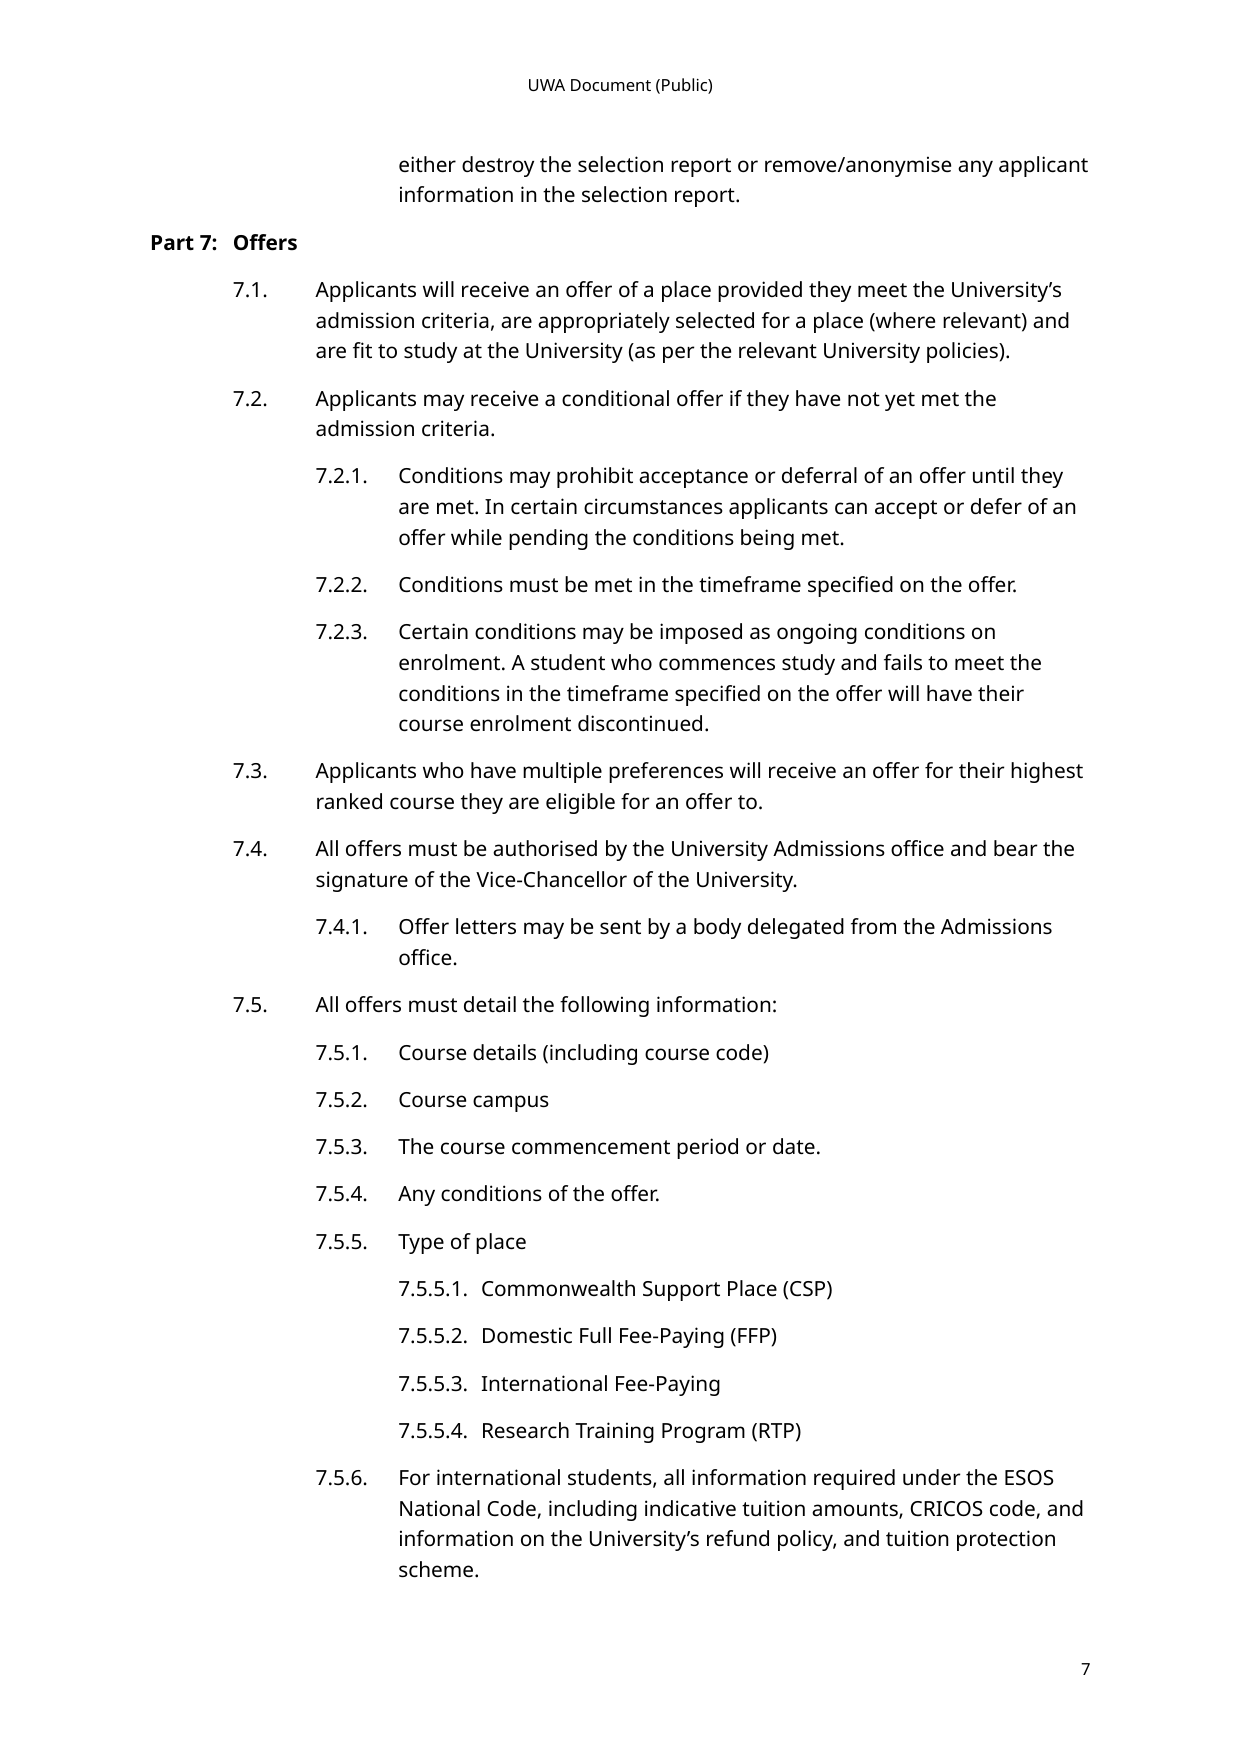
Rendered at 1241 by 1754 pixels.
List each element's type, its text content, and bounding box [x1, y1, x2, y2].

list Offers [150, 228, 1090, 256]
list Course details (including course code) [315, 1038, 1090, 1066]
list Research Training Program (RTP) [398, 1416, 1090, 1444]
list Domestic Full Fee-Paying (FFP) [398, 1321, 1090, 1350]
list All offers must detail the following information: [233, 990, 1090, 1019]
list For international students, all information required under the ESOS National Code, including indicative tuition amounts, CRICOS code, and information on the University’s refund policy, and tuition protection scheme. [315, 1463, 1090, 1584]
list Applicants who have multiple preferences will receive an offer for their highest ranked course they are eligible for an offer to. [233, 757, 1090, 816]
list Any conditions of the offer. [315, 1179, 1090, 1208]
list All offers must be authorised by the University Admissions office and bear the signature of the Vice-Chancellor of the University. [233, 834, 1090, 894]
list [315, 150, 1090, 209]
list Course campus [315, 1085, 1090, 1113]
list Commonwealth Support Place (CSP) [398, 1274, 1090, 1303]
list Certain conditions may be imposed as ongoing conditions on enrolment. A student who commences study and fails to meet the conditions in the timeframe specified on the offer will have their course enrolment discontinued. [315, 617, 1090, 738]
list Applicants will receive an offer of a place provided they meet the University’s admission criteria, are appropriately selected for a place (where relevant) and are fit to study at the University (as per the relevant University policies). [233, 275, 1090, 365]
list Applicants may receive a conditional offer if they have not yet met the admission criteria. [233, 384, 1090, 443]
list Type of place [315, 1227, 1090, 1255]
list International Fee-Paying [398, 1369, 1090, 1397]
list The course commencement period or date. [315, 1132, 1090, 1161]
list Conditions may prohibit acceptance or deferral of an offer until they are met. In certain circumstances applicants can accept or defer of an offer while pending the conditions being met. [315, 462, 1090, 551]
list Conditions must be met in the timeframe specified on the offer. [315, 570, 1090, 599]
list Offer letters may be sent by a body delegated from the Admissions office. [315, 912, 1090, 972]
